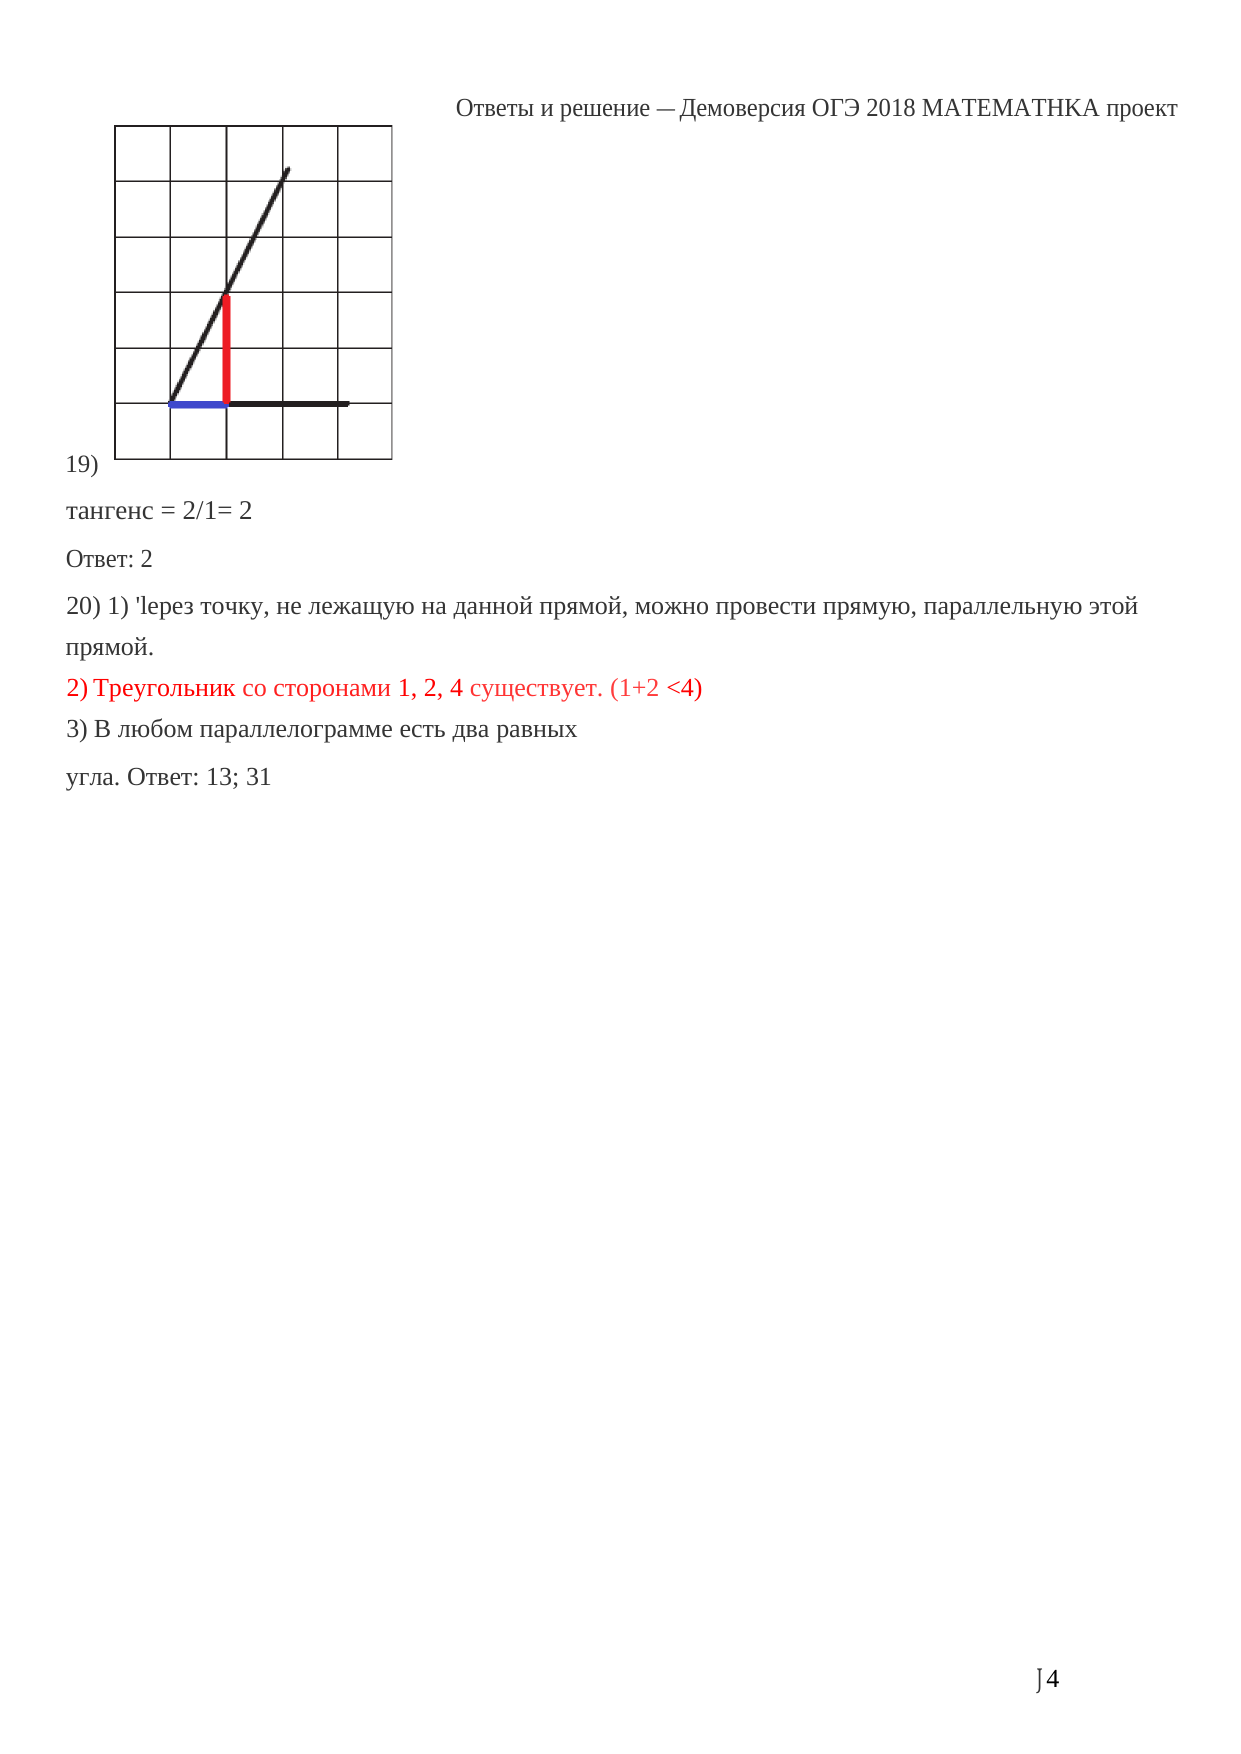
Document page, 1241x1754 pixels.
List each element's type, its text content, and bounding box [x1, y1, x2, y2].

subtitle тангенс = 2/1= 2 [66, 494, 1192, 525]
text Ответ: 2 [66, 543, 1192, 573]
list Треугольник со сторонами 1, 2, 4 существует. (1+2 <4) [66, 672, 1192, 702]
list В любом параллелограмме есть два равных угла. Ответ: 13; 31 [66, 713, 631, 791]
text 19) [65, 449, 1192, 477]
text 20) 1) 'lepeз точку, не лежащую на данной прямой, можно провести прямую, параллельную этой прямой. [65, 590, 1192, 661]
picture [114, 125, 393, 460]
text Ответы и решение — Демоверсия ОГЭ 2018 MATEMATHKA проект [456, 92, 1192, 122]
